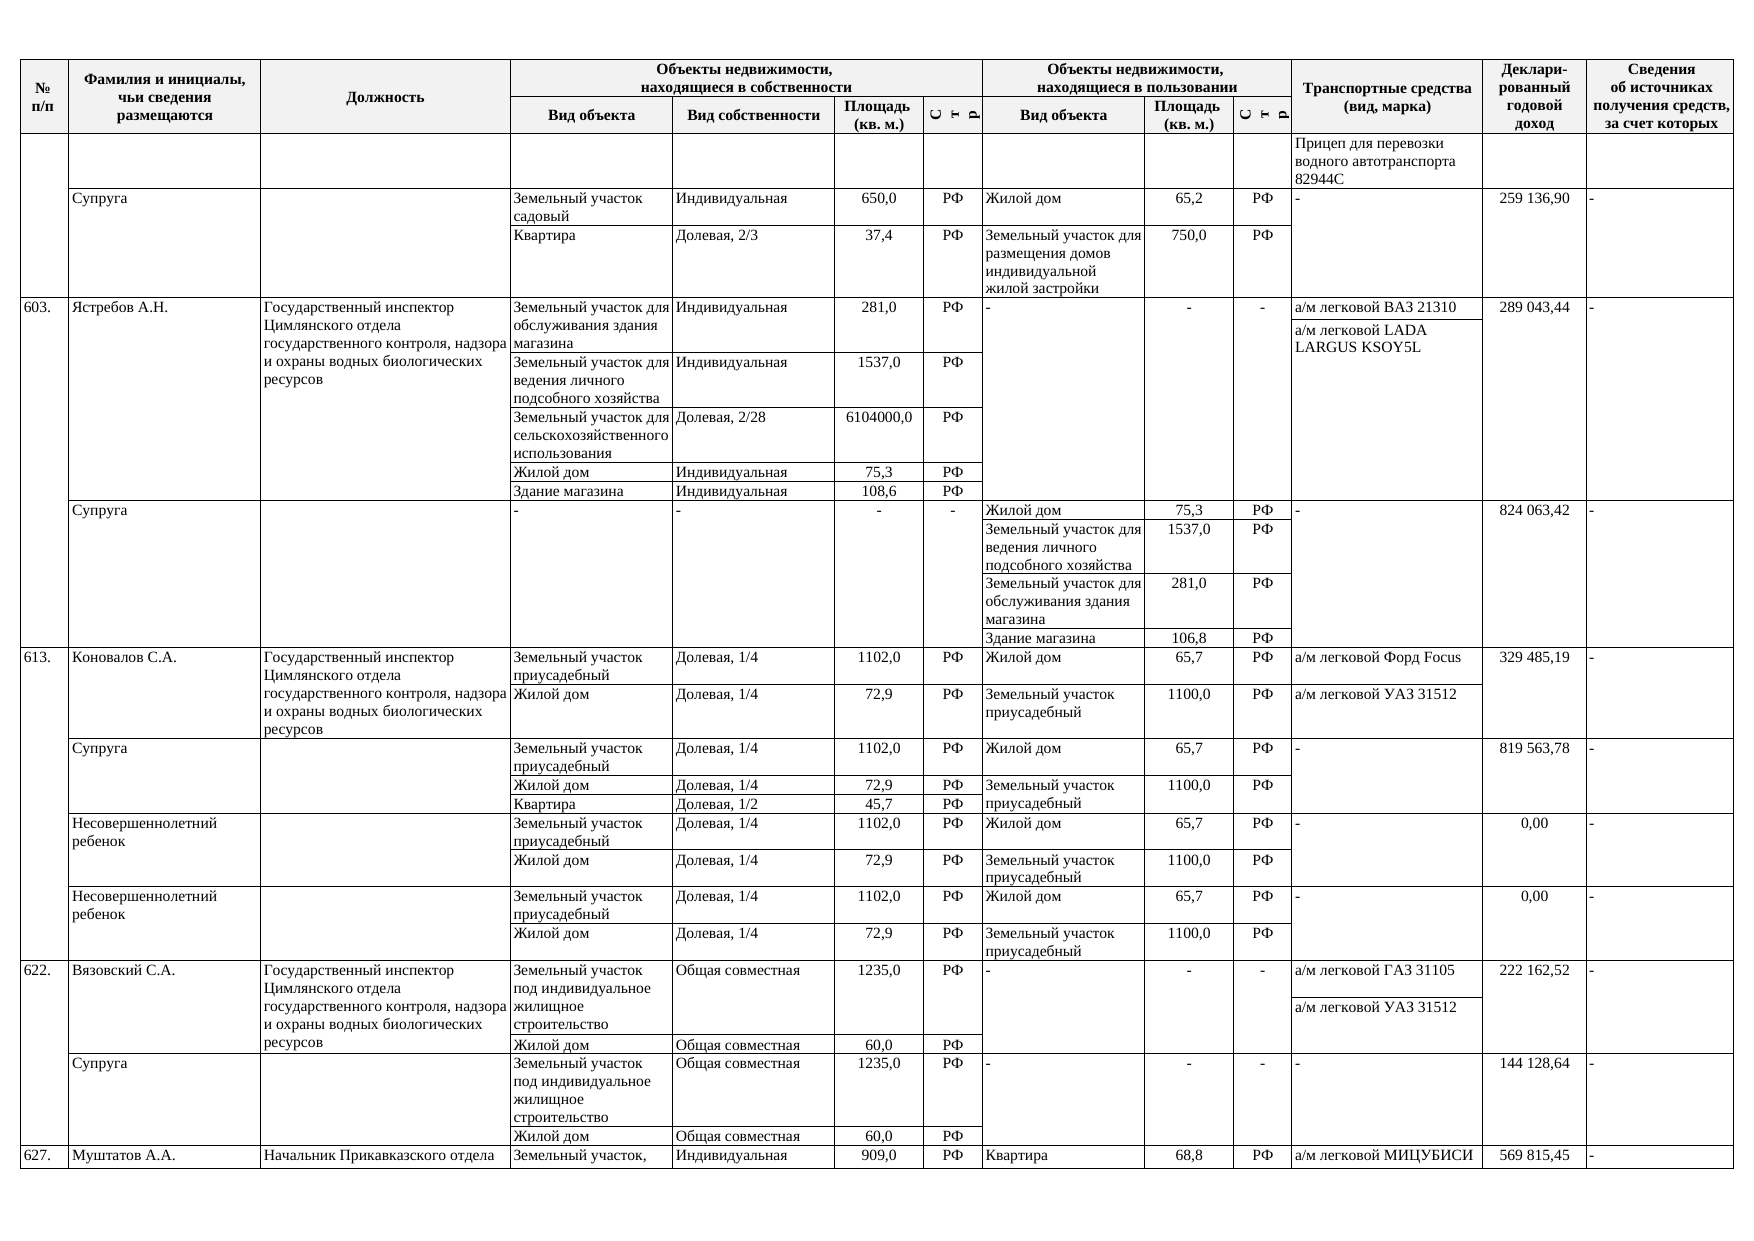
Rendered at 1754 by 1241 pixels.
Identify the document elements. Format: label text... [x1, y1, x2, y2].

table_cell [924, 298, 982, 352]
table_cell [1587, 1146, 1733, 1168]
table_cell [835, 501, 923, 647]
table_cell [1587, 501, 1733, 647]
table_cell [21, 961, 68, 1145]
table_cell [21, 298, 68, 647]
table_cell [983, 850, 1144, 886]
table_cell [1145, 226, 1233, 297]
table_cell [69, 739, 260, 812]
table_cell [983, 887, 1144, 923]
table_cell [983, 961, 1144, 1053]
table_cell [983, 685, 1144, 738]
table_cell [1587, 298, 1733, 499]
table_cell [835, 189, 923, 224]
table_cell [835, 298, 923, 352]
table_header Должность [261, 60, 510, 133]
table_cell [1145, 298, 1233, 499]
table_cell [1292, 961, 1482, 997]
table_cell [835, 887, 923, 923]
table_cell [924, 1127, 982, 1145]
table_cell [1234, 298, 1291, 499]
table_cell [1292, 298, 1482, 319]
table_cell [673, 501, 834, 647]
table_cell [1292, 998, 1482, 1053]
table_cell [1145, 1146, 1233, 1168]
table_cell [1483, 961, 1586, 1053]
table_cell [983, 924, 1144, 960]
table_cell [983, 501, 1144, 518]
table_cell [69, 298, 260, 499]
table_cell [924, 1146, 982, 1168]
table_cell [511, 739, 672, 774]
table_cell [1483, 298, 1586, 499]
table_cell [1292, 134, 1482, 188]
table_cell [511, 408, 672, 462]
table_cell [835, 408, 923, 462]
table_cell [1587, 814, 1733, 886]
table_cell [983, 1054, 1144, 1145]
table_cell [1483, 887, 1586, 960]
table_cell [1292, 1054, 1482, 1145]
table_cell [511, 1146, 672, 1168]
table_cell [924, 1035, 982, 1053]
table_cell Вид объекта [983, 97, 1144, 133]
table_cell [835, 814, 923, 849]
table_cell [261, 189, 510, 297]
table_header Деклари-рованный годовой доход (руб.) [1483, 60, 1586, 133]
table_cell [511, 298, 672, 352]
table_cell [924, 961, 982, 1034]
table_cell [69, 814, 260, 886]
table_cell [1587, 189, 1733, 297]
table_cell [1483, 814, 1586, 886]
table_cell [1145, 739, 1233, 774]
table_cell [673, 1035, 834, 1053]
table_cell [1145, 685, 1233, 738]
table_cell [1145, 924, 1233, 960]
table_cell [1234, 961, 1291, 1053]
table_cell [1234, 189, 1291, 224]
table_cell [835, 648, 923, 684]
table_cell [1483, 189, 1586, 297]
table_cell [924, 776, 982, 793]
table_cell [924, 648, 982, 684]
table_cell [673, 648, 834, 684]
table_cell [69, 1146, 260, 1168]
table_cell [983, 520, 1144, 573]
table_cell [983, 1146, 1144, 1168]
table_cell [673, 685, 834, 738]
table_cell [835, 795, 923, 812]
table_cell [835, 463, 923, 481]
table_cell Страна расположения [1234, 97, 1291, 133]
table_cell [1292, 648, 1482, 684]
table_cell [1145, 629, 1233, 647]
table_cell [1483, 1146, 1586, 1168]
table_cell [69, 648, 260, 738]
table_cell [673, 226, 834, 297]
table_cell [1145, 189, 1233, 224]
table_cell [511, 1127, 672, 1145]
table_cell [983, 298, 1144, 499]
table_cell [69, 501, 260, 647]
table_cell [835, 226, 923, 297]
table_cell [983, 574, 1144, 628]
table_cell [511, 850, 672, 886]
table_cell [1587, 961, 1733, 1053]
table_cell Площадь (кв. м.) [1145, 97, 1233, 133]
table_cell Страна расположения [924, 97, 982, 133]
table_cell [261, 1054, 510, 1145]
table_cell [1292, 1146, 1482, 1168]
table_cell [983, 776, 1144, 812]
table_header Объекты недвижимости, находящиеся в пользовании [983, 60, 1291, 96]
table_header Фамилия и инициалы, чьи сведения размещаются [69, 60, 260, 133]
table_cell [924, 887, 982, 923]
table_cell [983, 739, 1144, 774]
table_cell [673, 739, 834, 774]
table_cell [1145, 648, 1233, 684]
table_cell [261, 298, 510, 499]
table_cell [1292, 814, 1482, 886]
table_cell Вид объекта [511, 97, 672, 133]
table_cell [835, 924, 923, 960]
table_header № п/п [21, 60, 68, 133]
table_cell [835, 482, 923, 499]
table_cell Вид собственности [673, 97, 834, 133]
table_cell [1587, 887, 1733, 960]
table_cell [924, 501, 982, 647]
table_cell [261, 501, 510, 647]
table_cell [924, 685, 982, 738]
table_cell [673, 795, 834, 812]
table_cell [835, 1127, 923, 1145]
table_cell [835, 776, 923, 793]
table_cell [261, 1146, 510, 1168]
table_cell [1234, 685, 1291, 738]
table_header Транспортные средства (вид, марка) [1292, 60, 1482, 133]
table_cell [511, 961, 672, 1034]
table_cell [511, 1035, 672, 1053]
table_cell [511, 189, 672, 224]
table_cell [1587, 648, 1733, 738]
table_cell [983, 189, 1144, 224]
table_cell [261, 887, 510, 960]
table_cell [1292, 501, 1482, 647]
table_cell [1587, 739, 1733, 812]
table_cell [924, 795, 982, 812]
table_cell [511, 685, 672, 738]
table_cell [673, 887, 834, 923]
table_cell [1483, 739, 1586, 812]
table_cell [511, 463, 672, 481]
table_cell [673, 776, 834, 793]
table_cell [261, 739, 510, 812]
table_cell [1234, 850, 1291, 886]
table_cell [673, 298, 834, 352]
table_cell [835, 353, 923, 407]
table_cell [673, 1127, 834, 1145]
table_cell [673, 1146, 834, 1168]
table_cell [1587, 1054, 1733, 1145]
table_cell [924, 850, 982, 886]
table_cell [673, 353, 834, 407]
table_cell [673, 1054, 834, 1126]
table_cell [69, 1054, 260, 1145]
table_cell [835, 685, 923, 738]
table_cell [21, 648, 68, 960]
table_cell Площадь (кв. м.) [835, 97, 923, 133]
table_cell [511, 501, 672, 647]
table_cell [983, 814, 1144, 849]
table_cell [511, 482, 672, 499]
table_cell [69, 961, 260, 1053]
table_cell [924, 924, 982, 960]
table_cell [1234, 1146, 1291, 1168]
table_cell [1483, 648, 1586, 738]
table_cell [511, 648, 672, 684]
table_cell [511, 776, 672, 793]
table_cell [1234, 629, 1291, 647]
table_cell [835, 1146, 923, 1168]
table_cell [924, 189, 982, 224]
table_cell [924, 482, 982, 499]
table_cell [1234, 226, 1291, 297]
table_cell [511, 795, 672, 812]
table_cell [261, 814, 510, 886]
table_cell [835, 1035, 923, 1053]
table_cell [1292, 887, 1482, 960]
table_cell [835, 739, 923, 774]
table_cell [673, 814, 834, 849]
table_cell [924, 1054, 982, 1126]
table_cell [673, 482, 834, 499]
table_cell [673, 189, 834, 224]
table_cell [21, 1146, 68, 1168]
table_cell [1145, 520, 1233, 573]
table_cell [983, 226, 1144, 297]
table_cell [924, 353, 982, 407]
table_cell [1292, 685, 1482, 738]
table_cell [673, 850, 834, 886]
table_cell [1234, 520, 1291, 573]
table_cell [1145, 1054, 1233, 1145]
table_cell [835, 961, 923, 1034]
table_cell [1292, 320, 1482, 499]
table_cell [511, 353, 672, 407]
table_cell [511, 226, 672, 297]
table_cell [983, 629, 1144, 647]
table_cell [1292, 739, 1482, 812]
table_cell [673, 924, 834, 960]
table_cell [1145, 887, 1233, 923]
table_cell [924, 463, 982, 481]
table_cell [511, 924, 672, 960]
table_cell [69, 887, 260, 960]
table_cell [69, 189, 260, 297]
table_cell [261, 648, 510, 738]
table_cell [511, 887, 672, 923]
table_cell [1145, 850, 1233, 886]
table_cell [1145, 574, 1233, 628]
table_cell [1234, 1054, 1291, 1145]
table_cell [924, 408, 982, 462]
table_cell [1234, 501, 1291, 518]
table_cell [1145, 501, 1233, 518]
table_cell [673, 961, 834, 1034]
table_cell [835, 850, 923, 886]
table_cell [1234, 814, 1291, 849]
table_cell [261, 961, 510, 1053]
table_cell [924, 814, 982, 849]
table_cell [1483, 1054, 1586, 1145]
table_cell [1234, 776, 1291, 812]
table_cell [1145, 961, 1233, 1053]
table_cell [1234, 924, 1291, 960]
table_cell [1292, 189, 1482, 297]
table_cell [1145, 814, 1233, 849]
table_header Сведения об источниках получения средств, за счет которых совершена сделка (вид приобретен-ного имущества, источник) [1587, 60, 1733, 133]
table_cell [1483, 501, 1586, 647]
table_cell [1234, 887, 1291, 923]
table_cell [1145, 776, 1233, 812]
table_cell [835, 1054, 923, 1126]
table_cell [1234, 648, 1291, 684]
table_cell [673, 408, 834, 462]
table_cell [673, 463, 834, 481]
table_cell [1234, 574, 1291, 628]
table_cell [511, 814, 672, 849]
table_header Объекты недвижимости, находящиеся в собственности [511, 60, 982, 96]
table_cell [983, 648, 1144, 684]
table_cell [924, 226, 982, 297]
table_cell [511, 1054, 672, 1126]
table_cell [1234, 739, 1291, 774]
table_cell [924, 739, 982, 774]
